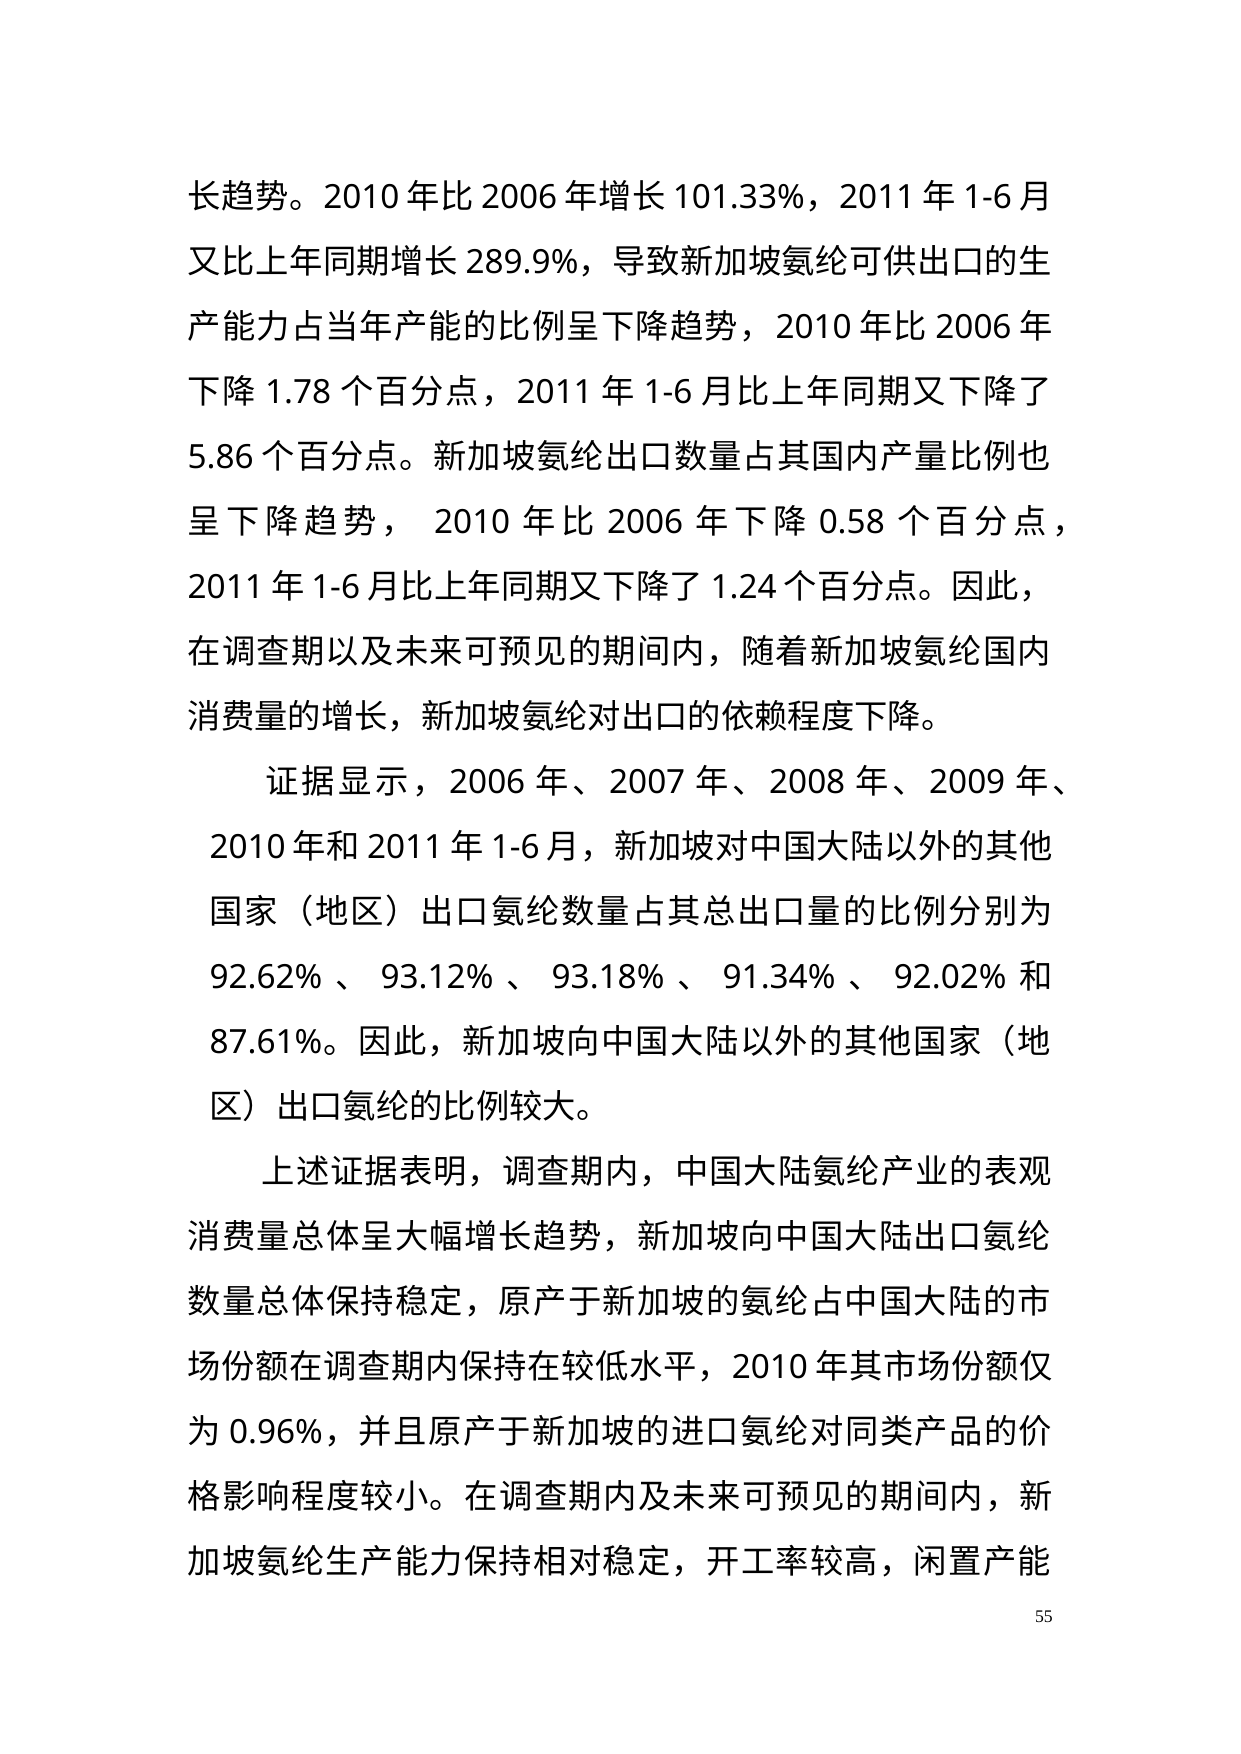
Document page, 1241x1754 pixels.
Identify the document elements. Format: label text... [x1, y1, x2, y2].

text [187, 1137, 1053, 1592]
text 证据显示，2006年、2007年、2008年、2009年、2010年和2011年1-6月，新加坡对中国大陆以外的其他国家（地区）出口氨纶数量占其总出口量的比例分别为92.62%、93.12%、93.18%、91.34%、92.02%和87.61%。因此，新加坡向中国大陆以外的其他国家（地区）出口氨纶的比例较大。 [209, 747, 1053, 1137]
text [187, 162, 1053, 747]
